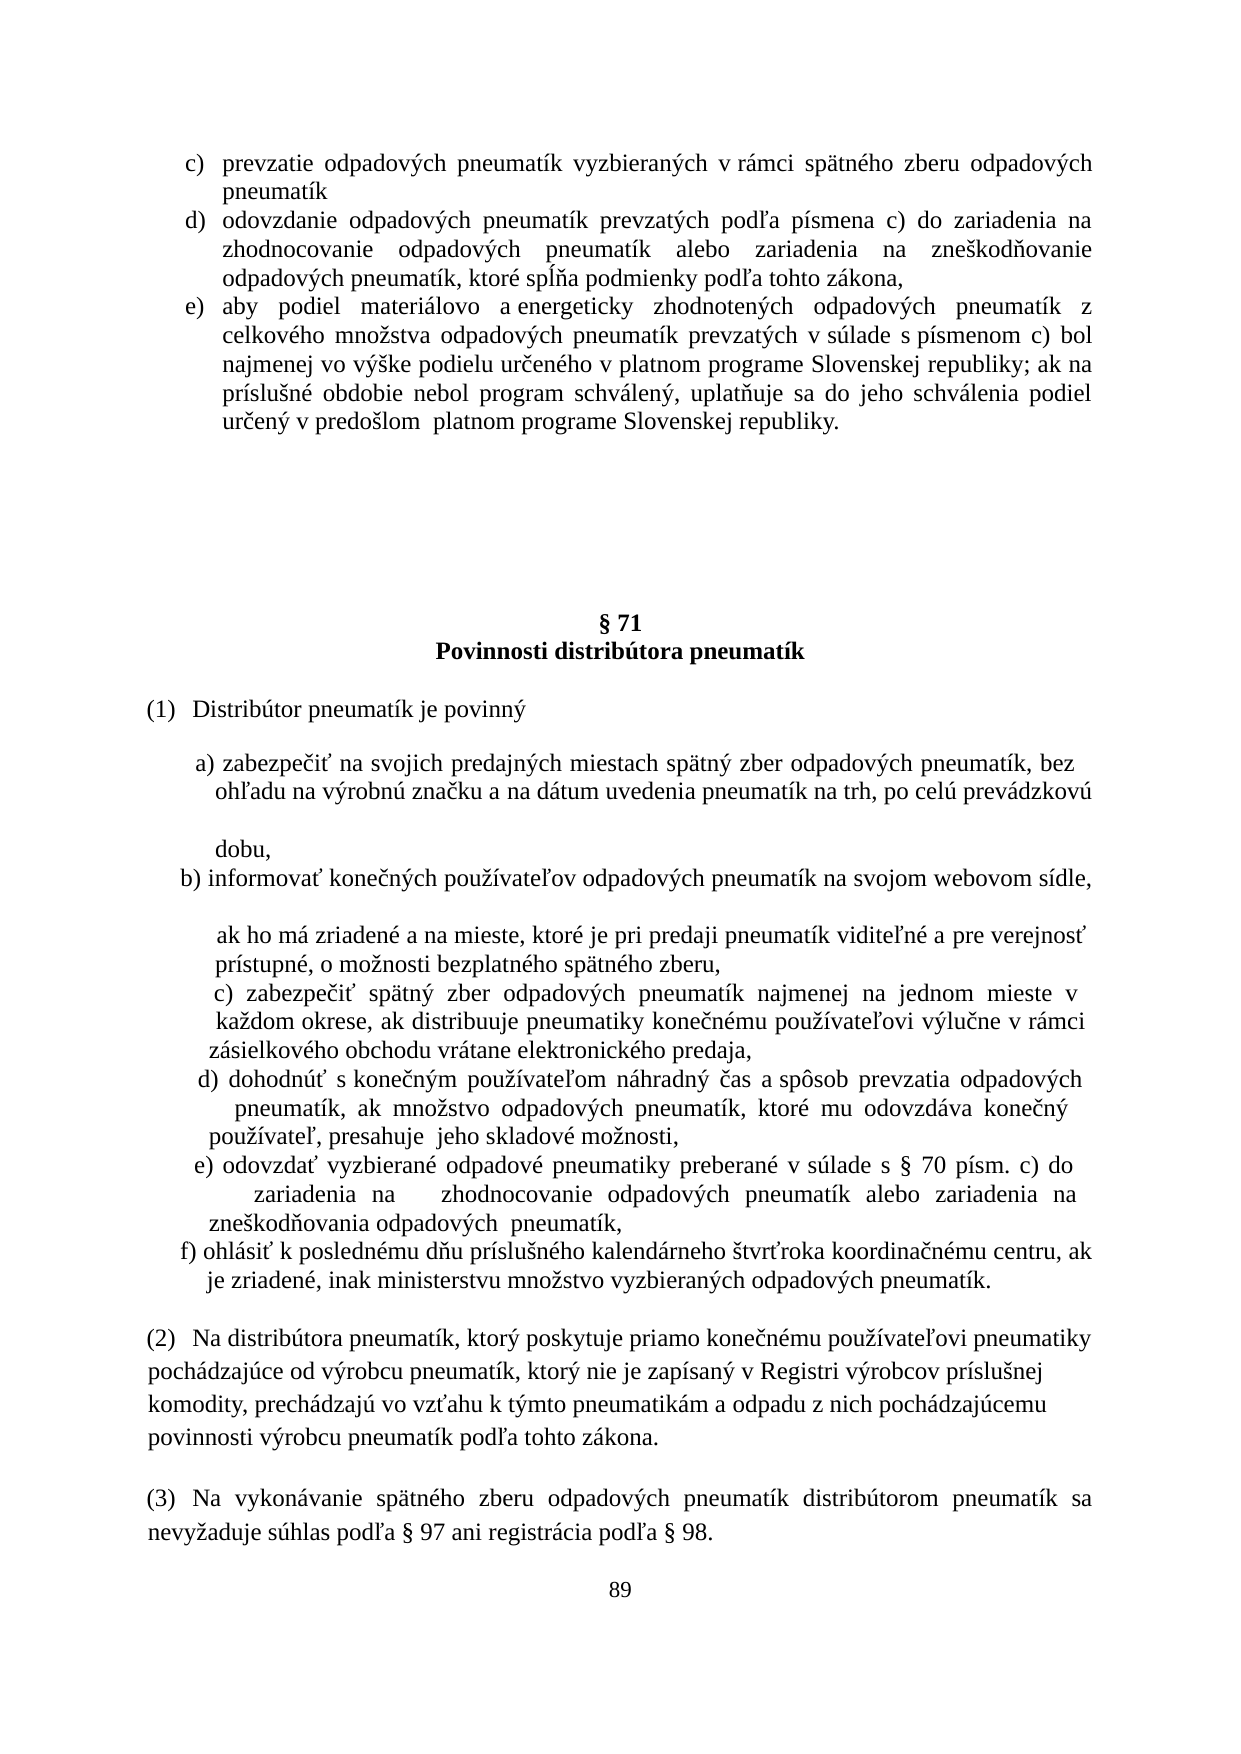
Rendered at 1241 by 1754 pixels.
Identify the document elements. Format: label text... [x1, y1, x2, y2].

text Povinnosti distribútora pneumatík [148, 636, 1093, 665]
text § 71 [148, 608, 1093, 636]
text a) zabezpečiť na svojich predajných miestach spätný zber odpadových pneumatík, bez ohľadu na výrobnú značku a na dátum uvedenia pneumatík na trh, po celú prevádzkovú dobu, [148, 748, 1093, 863]
list Na vykonávanie spätného zberu odpadových pneumatík distribútorom pneumatík sa nevyžaduje súhlas podľa § 97 ani registrácia podľa § 98. [146, 1483, 1093, 1545]
list odovzdanie odpadových pneumatík prevzatých podľa písmena c) do zariadenia na zhodnocovanie odpadových pneumatík alebo zariadenia na zneškodňovanie odpadových pneumatík, ktoré spĺňa podmienky podľa tohto zákona, [185, 205, 1093, 291]
list aby podiel materiálovo a energeticky zhodnotených odpadových pneumatík z celkového množstva odpadových pneumatík prevzatých v súlade s písmenom c) bol najmenej vo výške podielu určeného v platnom programe Slovenskej republiky; ak na príslušné obdobie nebol program schválený, uplatňuje sa do jeho schválenia podiel určený v predošlom platnom programe Slovenskej republiky. [185, 291, 1093, 435]
text e) odovzdať vyzbierané odpadové pneumatiky preberané v súlade s § 70 písm. c) do zariadenia na zhodnocovanie odpadových pneumatík alebo zariadenia na zneškodňovania odpadových pneumatík, [148, 1150, 1093, 1236]
text d) dohodnúť s konečným používateľom náhradný čas a spôsob prevzatia odpadových pneumatík, ak množstvo odpadových pneumatík, ktoré mu odovzdáva konečný používateľ, presahuje jeho skladové možnosti, [148, 1064, 1093, 1150]
list Na distribútora pneumatík, ktorý poskytuje priamo konečnému používateľovi pneumatiky pochádzajúce od výrobcu pneumatík, ktorý nie je zapísaný v Registri výrobcov príslušnej komodity, prechádzajú vo vzťahu k týmto pneumatikám a odpadu z nich pochádzajúcemu povinnosti výrobcu pneumatík podľa tohto zákona. [146, 1323, 1093, 1451]
list prevzatie odpadových pneumatík vyzbieraných v rámci spätného zberu odpadových pneumatík [185, 148, 1093, 205]
text c) zabezpečiť spätný zber odpadových pneumatík najmenej na jednom mieste v každom okrese, ak distribuuje pneumatiky konečnému používateľovi výlučne v rámci zásielkového obchodu vrátane elektronického predaja, [148, 978, 1093, 1064]
text b) informovať konečných používateľov odpadových pneumatík na svojom webovom sídle, ak ho má zriadené a na mieste, ktoré je pri predaji pneumatík viditeľné a pre verejnosť prístupné, o možnosti bezplatného spätného zberu, [148, 863, 1093, 978]
list Distribútor pneumatík je povinný [146, 694, 1093, 723]
text f) ohlásiť k poslednému dňu príslušného kalendárneho štvrťroka koordinačnému centru, ak je zriadené, inak ministerstvu množstvo vyzbieraných odpadových pneumatík. [148, 1236, 1093, 1294]
